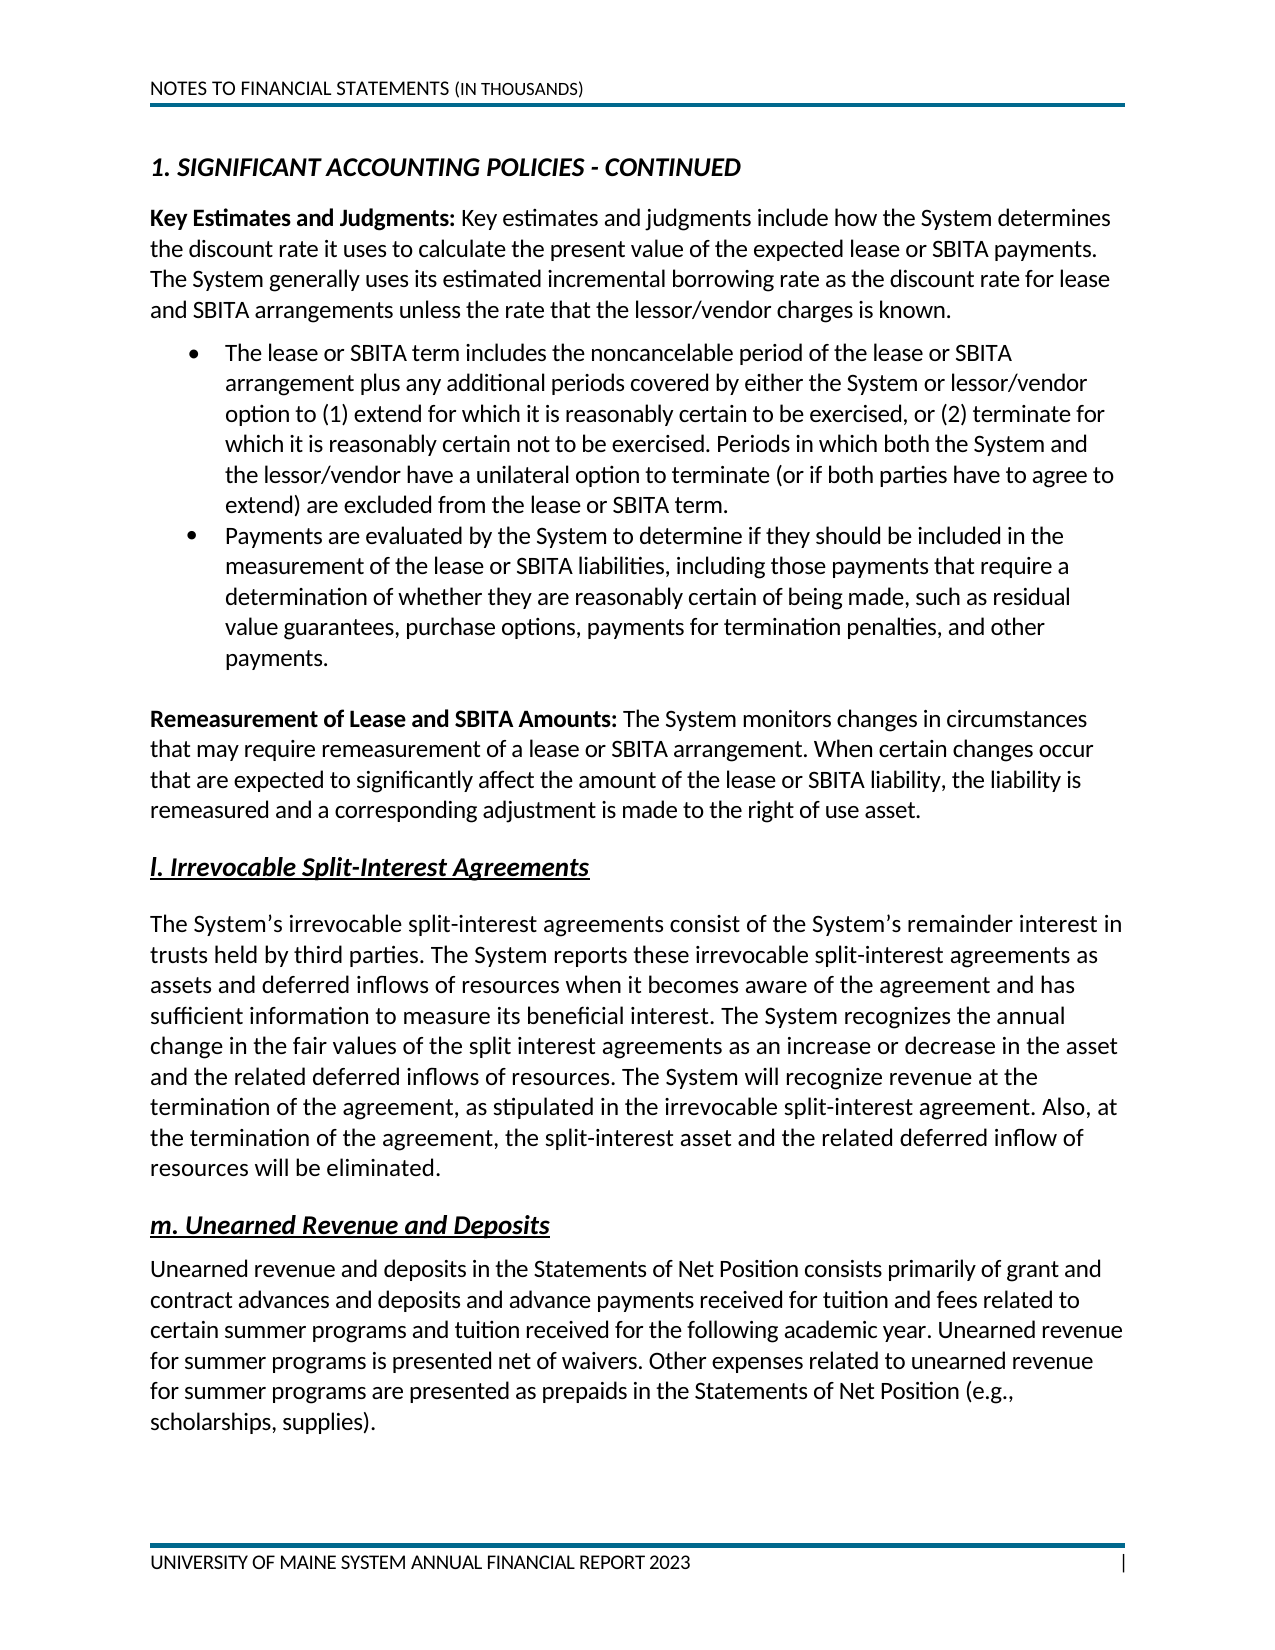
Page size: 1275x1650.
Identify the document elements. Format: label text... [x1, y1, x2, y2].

text 1. SIGNIFICANT ACCOUNTING POLICIES - CONTINUED [150, 150, 1125, 183]
text Remeasurement of Lease and SBITA Amounts: The System monitors changes in circumstances that may require remeasurement of a lease or SBITA arrangement. When certain changes occur that are expected to significantly affect the amount of the lease or SBITA liability, the liability is remeasured and a corresponding adjustment is made to the right of use asset. [150, 703, 1125, 825]
text Key Estimates and Judgments: Key estimates and judgments include how the System determines the discount rate it uses to calculate the present value of the expected lease or SBITA payments. The System generally uses its estimated incremental borrowing rate as the discount rate for lease and SBITA arrangements unless the rate that the lessor/vendor charges is known. [150, 202, 1125, 324]
subtitle m. Unearned Revenue and Deposits [150, 1208, 1125, 1241]
list Payments are evaluated by the System to determine if they should be included in the measurement of the lease or SBITA liabilities, including those payments that require a determination of whether they are reasonably certain of being made, such as residual value guarantees, purchase options, payments for termination penalties, and other payments. [187, 520, 1125, 673]
text Unearned revenue and deposits in the Statements of Net Position consists primarily of grant and contract advances and deposits and advance payments received for tuition and fees related to certain summer programs and tuition received for the following academic year. Unearned revenue for summer programs is presented net of waivers. Other expenses related to unearned revenue for summer programs are presented as prepaids in the Statements of Net Position (e.g., scholarships, supplies). [150, 1253, 1125, 1437]
text l. Irrevocable Split-Interest Agreements [150, 850, 1125, 883]
list The lease or SBITA term includes the noncancelable period of the lease or SBITA arrangement plus any additional periods covered by either the System or lessor/vendor option to (1) extend for which it is reasonably certain to be exercised, or (2) terminate for which it is reasonably certain not to be exercised. Periods in which both the System and the lessor/vendor have a unilateral option to terminate (or if both parties have to agree to extend) are excluded from the lease or SBITA term. [187, 337, 1125, 520]
subtitle The System’s irrevocable split-interest agreements consist of the System’s remainder interest in trusts held by third parties. The System reports these irrevocable split-interest agreements as assets and deferred inflows of resources when it becomes aware of the agreement and has sufficient information to measure its beneficial interest. The System recognizes the annual change in the fair values of the split interest agreements as an increase or decrease in the asset and the related deferred inflows of resources. The System will recognize revenue at the termination of the agreement, as stipulated in the irrevocable split-interest agreement. Also, at the termination of the agreement, the split-interest asset and the related deferred inflow of resources will be eliminated. [150, 908, 1125, 1183]
